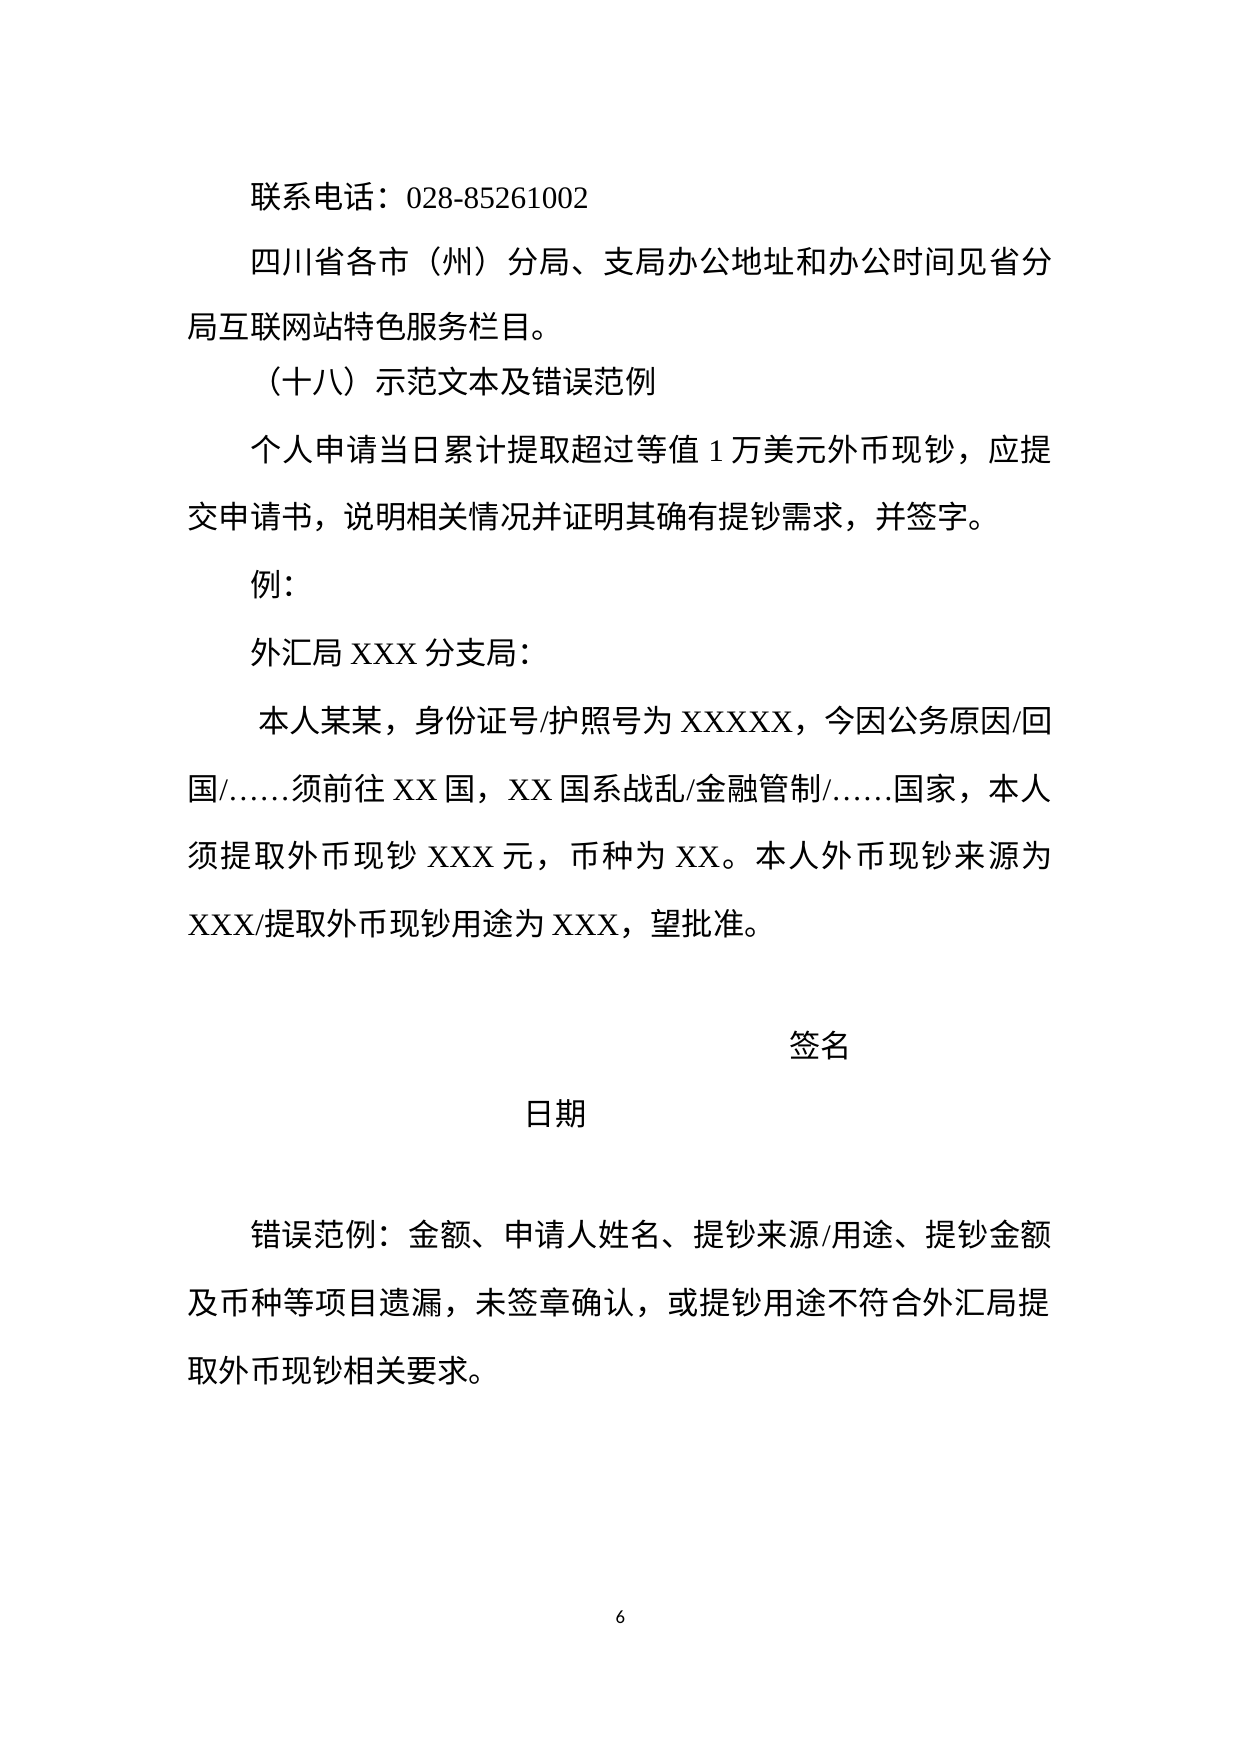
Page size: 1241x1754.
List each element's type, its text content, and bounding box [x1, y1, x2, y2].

text （十八）示范文本及错误范例 [187, 357, 1053, 402]
text 个人申请当日累计提取超过等值1万美元外币现钞，应提交申请书，说明相关情况并证明其确有提钞需求，并签字。 [187, 425, 1053, 538]
text 错误范例：金额、申请人姓名、提钞来源/用途、提钞金额及币种等项目遗漏，未签章确认，或提钞用途不符合外汇局提取外币现钞相关要求。 [187, 1211, 1053, 1391]
text 外汇局XXX分支局： [187, 628, 1053, 673]
text 签名 [187, 1021, 990, 1066]
text 例： [187, 560, 1053, 606]
text 四川省各市（州）分局、支局办公地址和办公时间见省分局互联网站特色服务栏目。 [187, 227, 1053, 357]
text 本人某某，身份证号/护照号为XXXXX，今因公务原因/回国/……须前往XX国，XX国系战乱/金融管制/……国家，本人须提取外币现钞XXX元，币种为XX。本人外币现钞来源为XXX/提取外币现钞用途为XXX，望批准。 [187, 696, 1053, 945]
text 日期 [187, 1089, 1053, 1134]
text 联系电话：028-85261002 [187, 162, 1053, 227]
